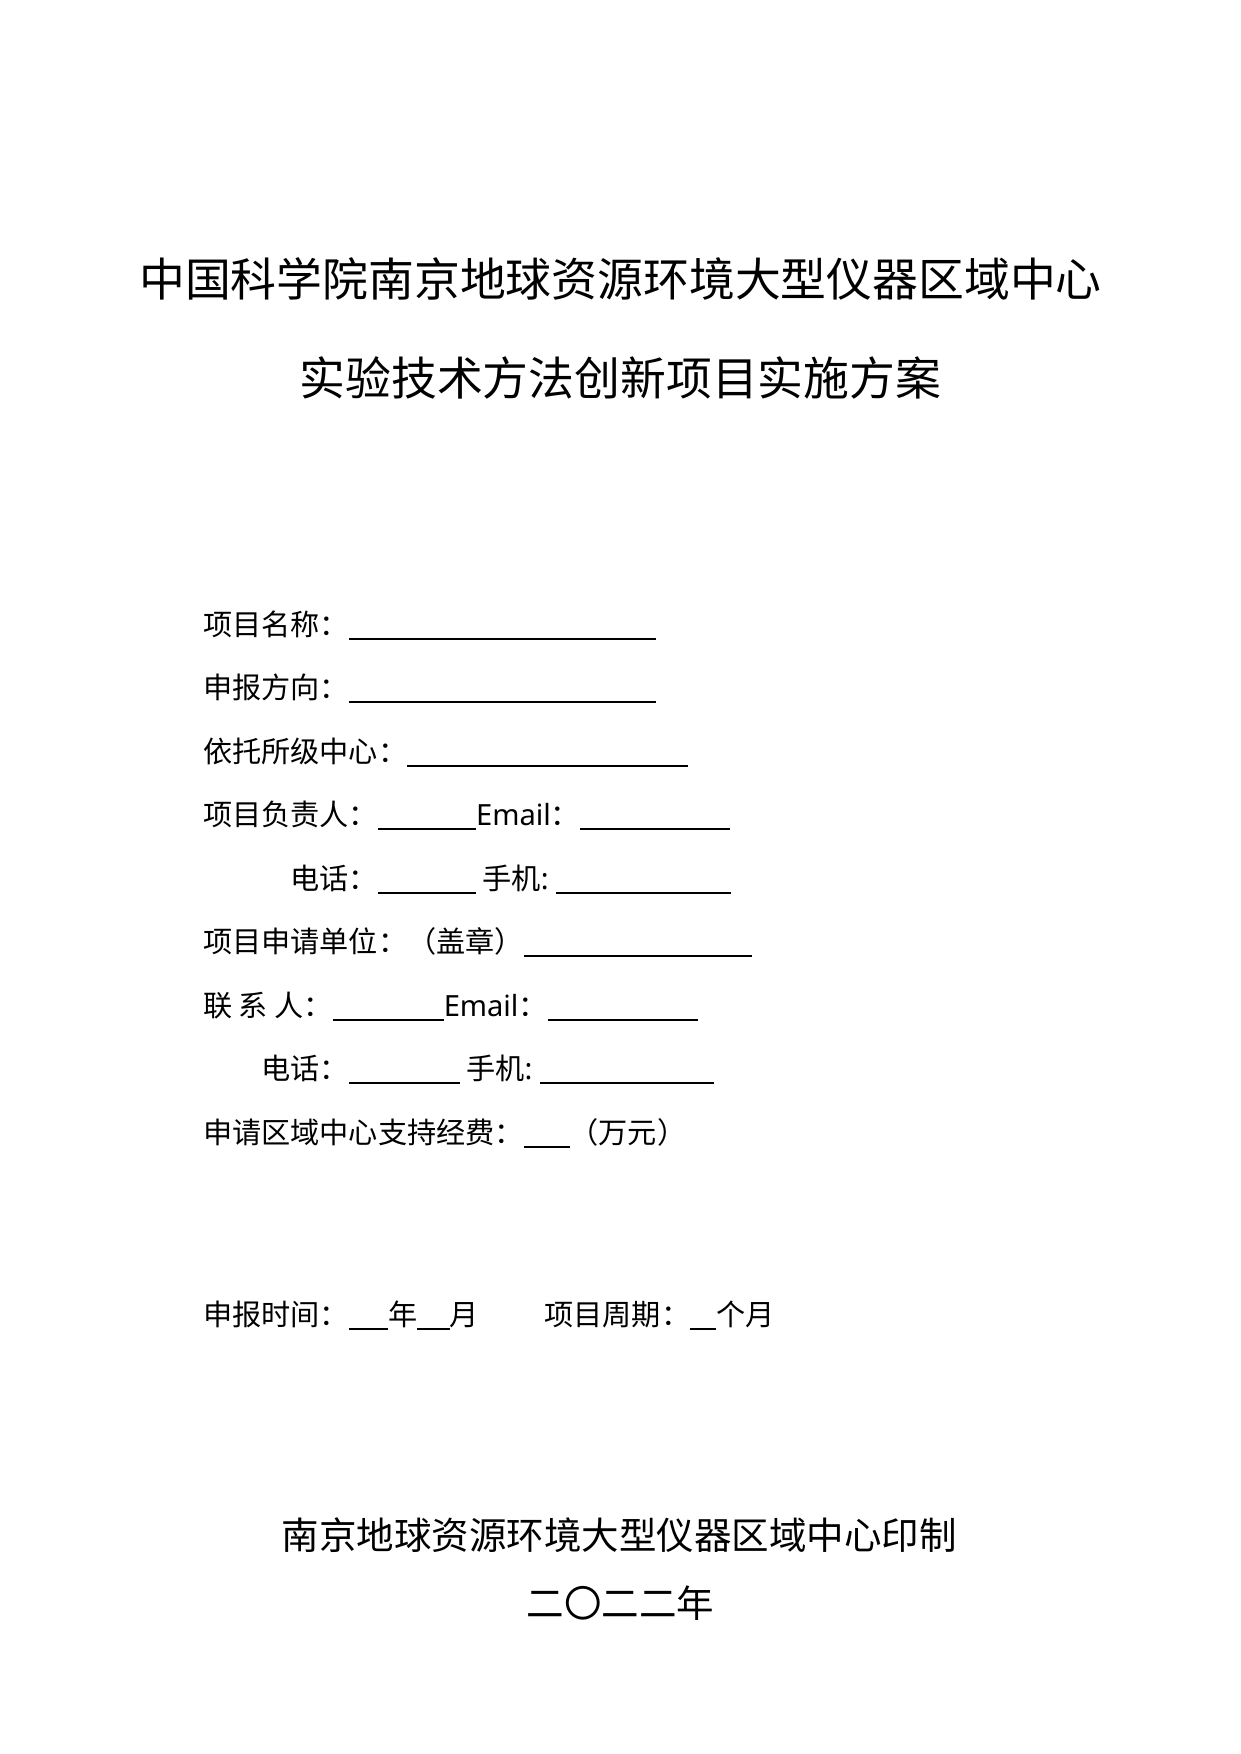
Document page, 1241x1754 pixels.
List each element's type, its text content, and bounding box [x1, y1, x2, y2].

text 申报时间： 年 月 项目周期： 个月 [203, 1292, 1110, 1334]
text 申报方向： [203, 665, 1110, 707]
text 南京地球资源环境大型仪器区域中心印制 [128, 1506, 1110, 1561]
text 项目申请单位：（盖章） [203, 919, 1110, 961]
text 项目负责人： Email： [203, 792, 1110, 834]
text 项目名称： [203, 602, 1110, 644]
text 联 系 人： Email： [203, 982, 1110, 1025]
text 依托所级中心： [203, 728, 1110, 771]
text 中国科学院南京地球资源环境大型仪器区域中心 [130, 243, 1110, 309]
text 二〇二二年 [130, 1574, 1110, 1628]
text 电话： 手机: [130, 855, 1110, 898]
text 电话： 手机: [203, 1046, 1110, 1088]
text 实验技术方法创新项目实施方案 [130, 342, 1110, 409]
text 申请区域中心支持经费： （万元） [203, 1109, 1110, 1152]
